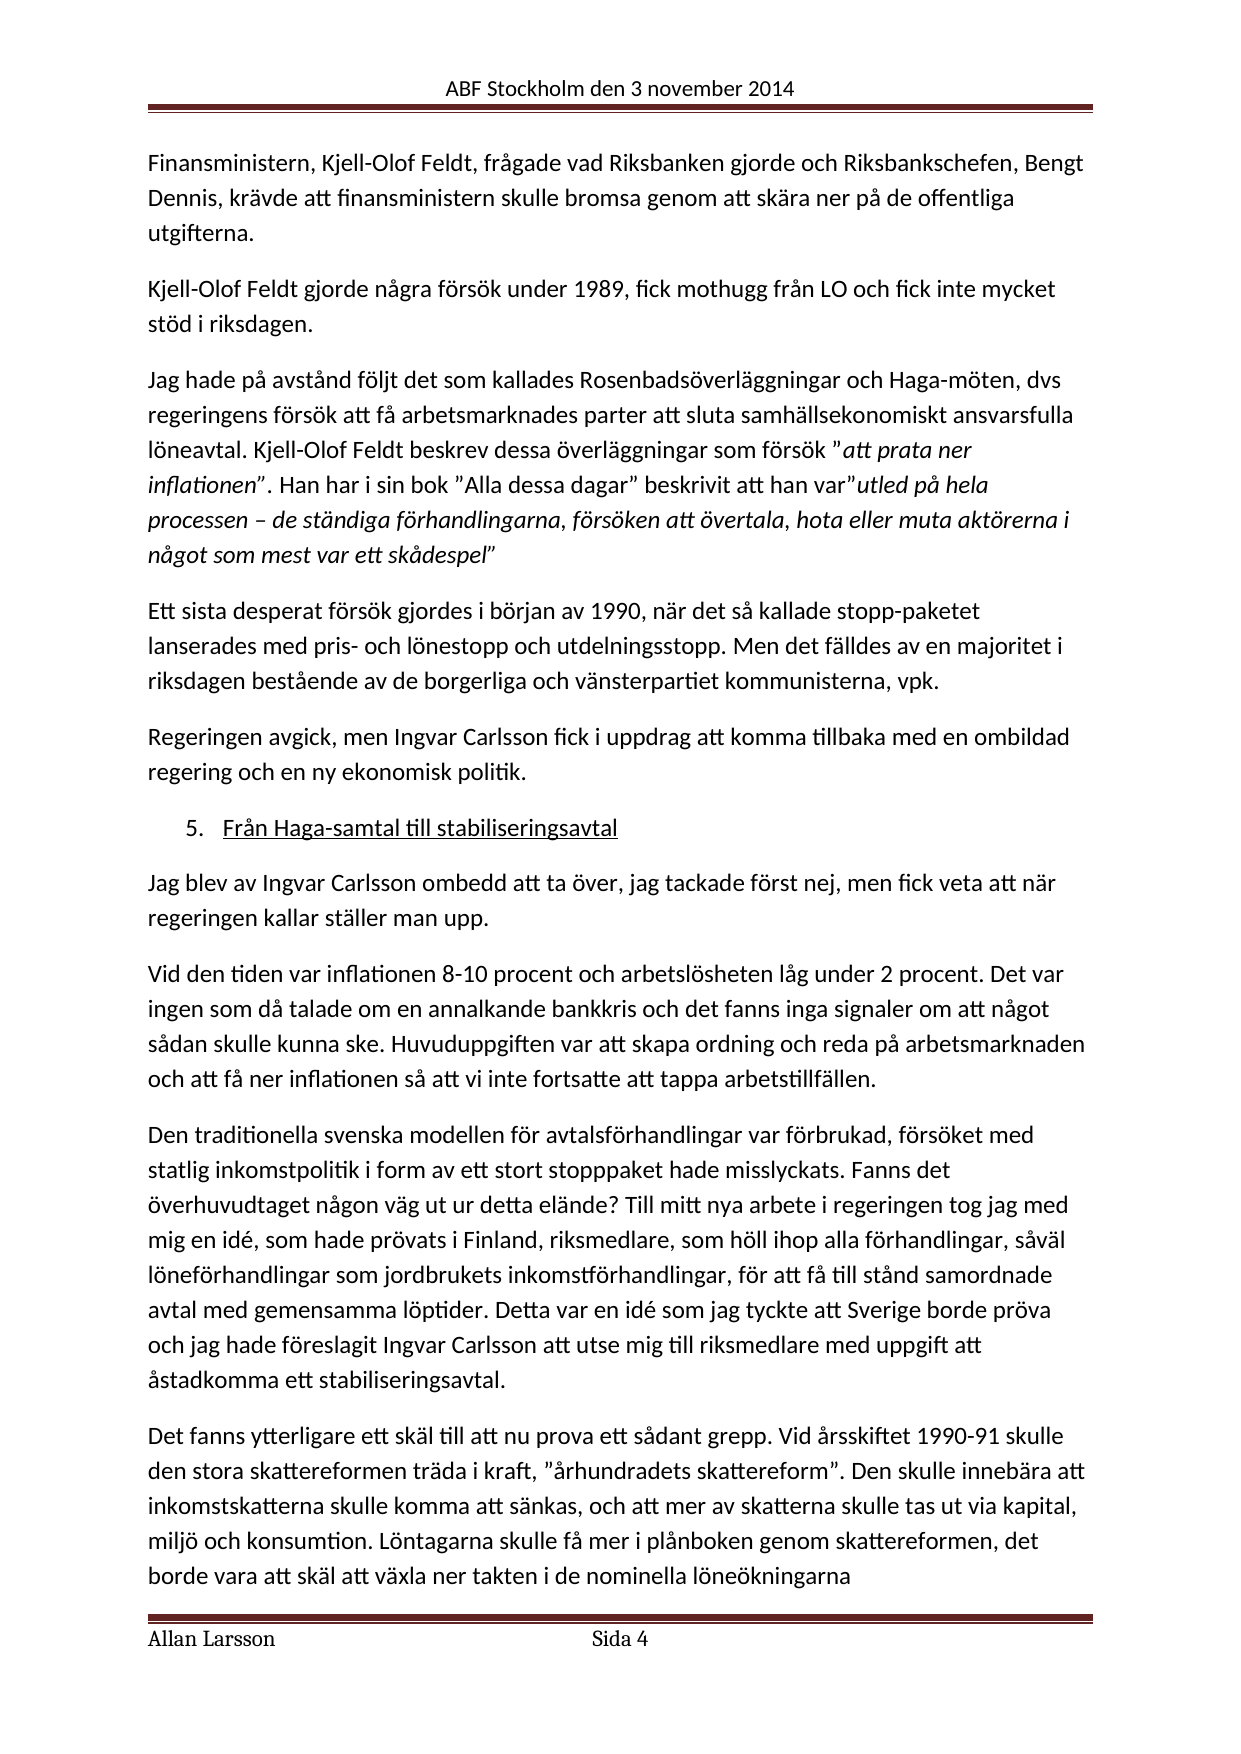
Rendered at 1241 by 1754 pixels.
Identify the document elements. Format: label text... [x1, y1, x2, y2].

text Regeringen avgick, men Ingvar Carlsson fick i uppdrag att komma tillbaka med en ombildad regering och en ny ekonomisk politik. [148, 721, 1093, 786]
text Kjell-Olof Feldt gjorde några försök under 1989, fick mothugg från LO och fick inte mycket stöd i riksdagen. [148, 273, 1093, 339]
text Ett sista desperat försök gjordes i början av 1990, när det så kallade stopp-paketet lanserades med pris- och lönestopp och utdelningsstopp. Men det fälldes av en majoritet i riksdagen bestående av de borgerliga och vänsterpartiet kommunisterna, vpk. [148, 595, 1093, 696]
text Finansministern, Kjell-Olof Feldt, frågade vad Riksbanken gjorde och Riksbankschefen, Bengt Dennis, krävde att finansministern skulle bromsa genom att skära ner på de offentliga utgifterna. [148, 148, 1093, 248]
text Den traditionella svenska modellen för avtalsförhandlingar var förbrukad, försöket med statlig inkomstpolitik i form av ett stort stopppaket hade misslyckats. Fanns det överhuvudtaget någon väg ut ur detta elände? Till mitt nya arbete i regeringen tog jag med mig en idé, som hade prövats i Finland, riksmedlare, som höll ihop alla förhandlingar, såväl löneförhandlingar som jordbrukets inkomstförhandlingar, för att få till stånd samordnade avtal med gemensamma löptider. Detta var en idé som jag tyckte att Sverige borde pröva och jag hade föreslagit Ingvar Carlsson att utse mig till riksmedlare med uppgift att åstadkomma ett stabiliseringsavtal. [148, 1119, 1093, 1395]
text Vid den tiden var inflationen 8-10 procent och arbetslösheten låg under 2 procent. Det var ingen som då talade om en annalkande bankkris och det fanns inga signaler om att något sådan skulle kunna ske. Huvuduppgiften var att skapa ordning och reda på arbetsmarknaden och att få ner inflationen så att vi inte fortsatte att tappa arbetstillfällen. [148, 958, 1093, 1094]
text Jag hade på avstånd följt det som kallades Rosenbadsöverläggningar och Haga-möten, dvs regeringens försök att få arbetsmarknades parter att sluta samhällsekonomiskt ansvarsfulla löneavtal. Kjell-Olof Feldt beskrev dessa överläggningar som försök ”att prata ner inflationen”. Han har i sin bok ”Alla dessa dagar” beskrivit att han var”utled på hela processen – de ständiga förhandlingarna, försöken att övertala, hota eller muta aktörerna i något som mest var ett skådespel” [148, 364, 1093, 570]
text Jag blev av Ingvar Carlsson ombedd att ta över, jag tackade först nej, men fick veta att när regeringen kallar ställer man upp. [148, 868, 1093, 933]
list Från Haga-samtal till stabiliseringsavtal [185, 812, 1093, 842]
text Det fanns ytterligare ett skäl till att nu prova ett sådant grepp. Vid årsskiftet 1990-91 skulle den stora skattereformen träda i kraft, ”århundradets skattereform”. Den skulle innebära att inkomstskatterna skulle komma att sänkas, och att mer av skatterna skulle tas ut via kapital, miljö och konsumtion. Löntagarna skulle få mer i plånboken genom skattereformen, det borde vara att skäl att växla ner takten i de nominella löneökningarna [148, 1420, 1093, 1591]
